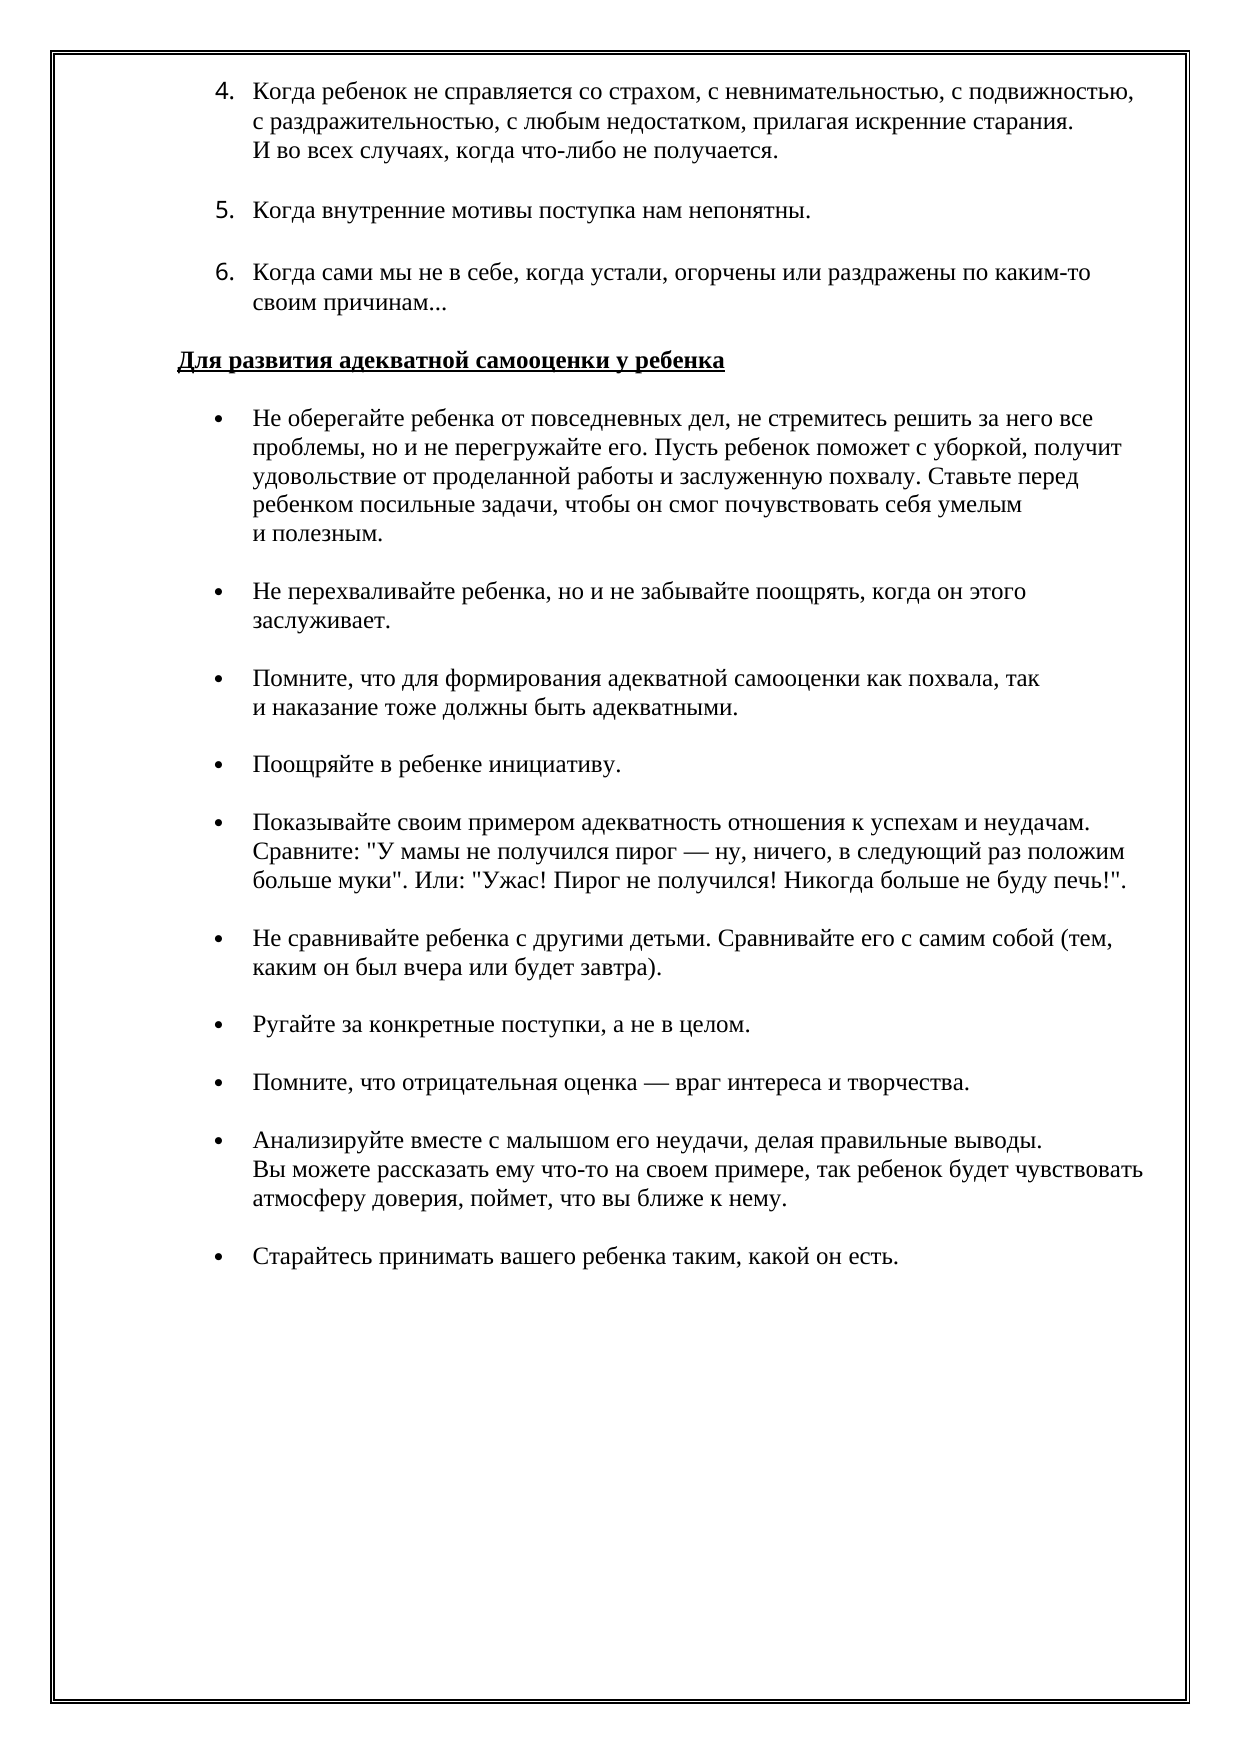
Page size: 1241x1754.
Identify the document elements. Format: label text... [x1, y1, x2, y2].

list Не оберегайте ребенка от повседневных дел, не стремитесь решить за него все проблемы, но и не перегружайте его. Пусть ребенок поможет с уборкой, получит удовольствие от проделанной работы и заслуженную похвалу. Ставьте перед ребенком посильные задачи, чтобы он смог почувствовать себя умелым и полезным. [215, 403, 1152, 547]
list Когда внутренние мотивы поступка нам непонятны. [215, 193, 1152, 226]
list Помните, что отрицательная оценка — враг интереса и творчества. [215, 1067, 1152, 1096]
list Не перехваливайте ребенка, но и не забывайте поощрять, когда он этого заслуживает. [215, 576, 1152, 634]
text Для развития адекватной самооценки у ребенка [177, 345, 1152, 374]
list Не сравнивайте ребенка с другими детьми. Сравнивайте его с самим собой (тем, каким он был вчера или будет завтра). [215, 923, 1152, 980]
list Показывайте своим примером адекватность отношения к успехам и неудачам. Сравните: "У мамы не получился пирог — ну, ничего, в следующий раз положим больше муки". Или: "Ужас! Пирог не получился! Никогда больше не буду печь!". [215, 807, 1152, 894]
list Поощряйте в ребенке инициативу. [215, 749, 1152, 778]
list Старайтесь принимать вашего ребенка таким, какой он есть. [215, 1241, 1152, 1269]
list Ругайте за конкретные поступки, а не в целом. [215, 1009, 1152, 1038]
list Когда ребенок не справляется со страхом, с невнимательностью, с подвижностью, с раздражительностью, с любым недостатком, прилагая искренние старания. И во всех случаях, когда что-либо не получается. [215, 74, 1152, 164]
list Анализируйте вместе с малышом его неудачи, делая правильные выводы. Вы можете рассказать ему что-то на своем примере, так ребенок будет чувствовать атмосферу доверия, поймет, что вы ближе к нему. [215, 1125, 1152, 1212]
list Когда сами мы не в себе, когда устали, огорчены или раздражены по каким-то своим причинам... [215, 255, 1152, 316]
list Помните, что для формирования адекватной самооценки как похвала, так и наказание тоже должны быть адекватными. [215, 663, 1152, 720]
